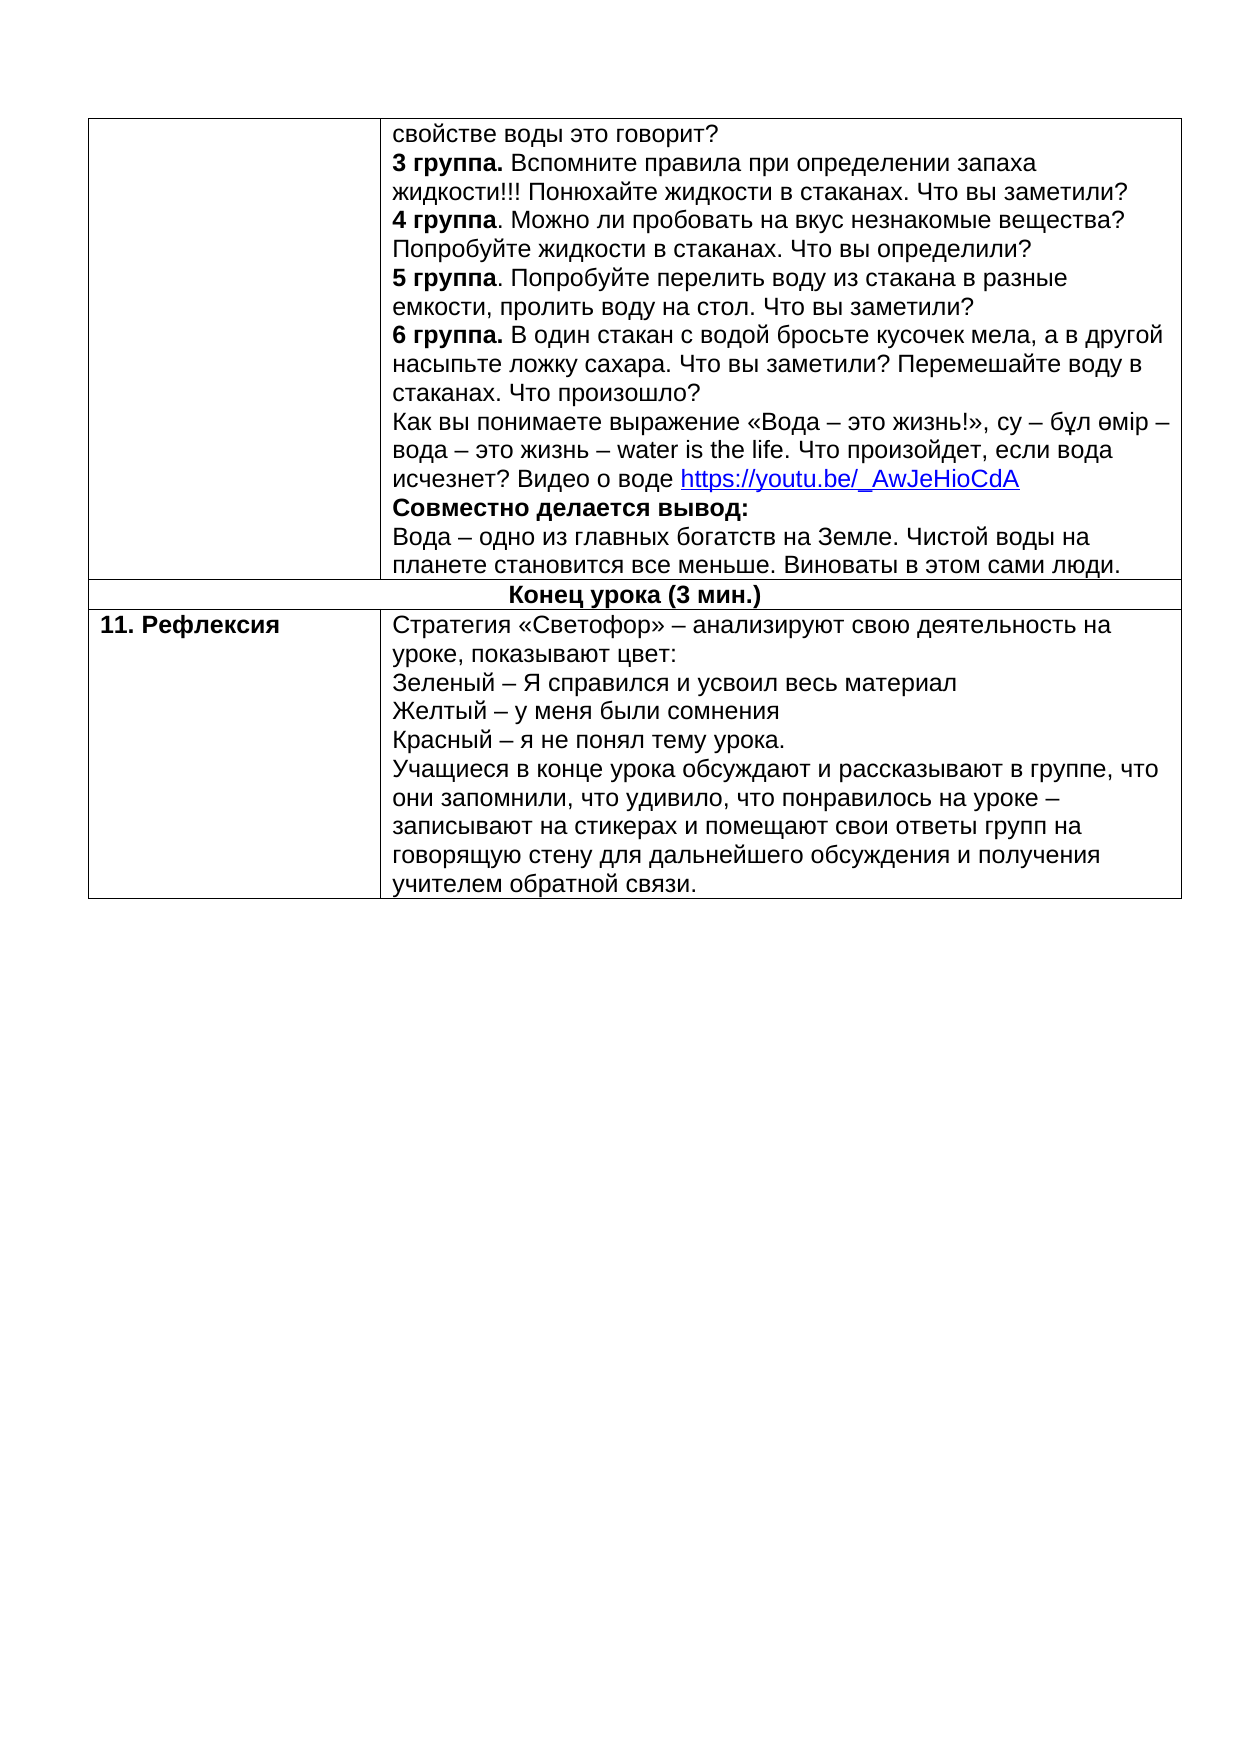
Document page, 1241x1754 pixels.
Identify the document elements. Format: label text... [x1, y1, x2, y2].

table_cell 11. Рефлексия [89, 610, 380, 897]
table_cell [381, 119, 1181, 579]
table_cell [89, 119, 380, 579]
table_cell Конец урока (3 мин.) [89, 580, 1181, 609]
table_cell Стратегия «Светофор» – анализируют свою деятельность на уроке, показывают цвет: Зеленый – Я справился и усвоил весь материал Желтый – у меня были сомнения Красный – я не понял тему урока. Учащиеся в конце урока обсуждают и рассказывают в группе, что они запомнили, что удивило, что понравилось на уроке – записывают на стикерах и помещают свои ответы групп на говорящую стену для дальнейшего обсуждения и получения учителем обратной связи. [381, 610, 1181, 897]
